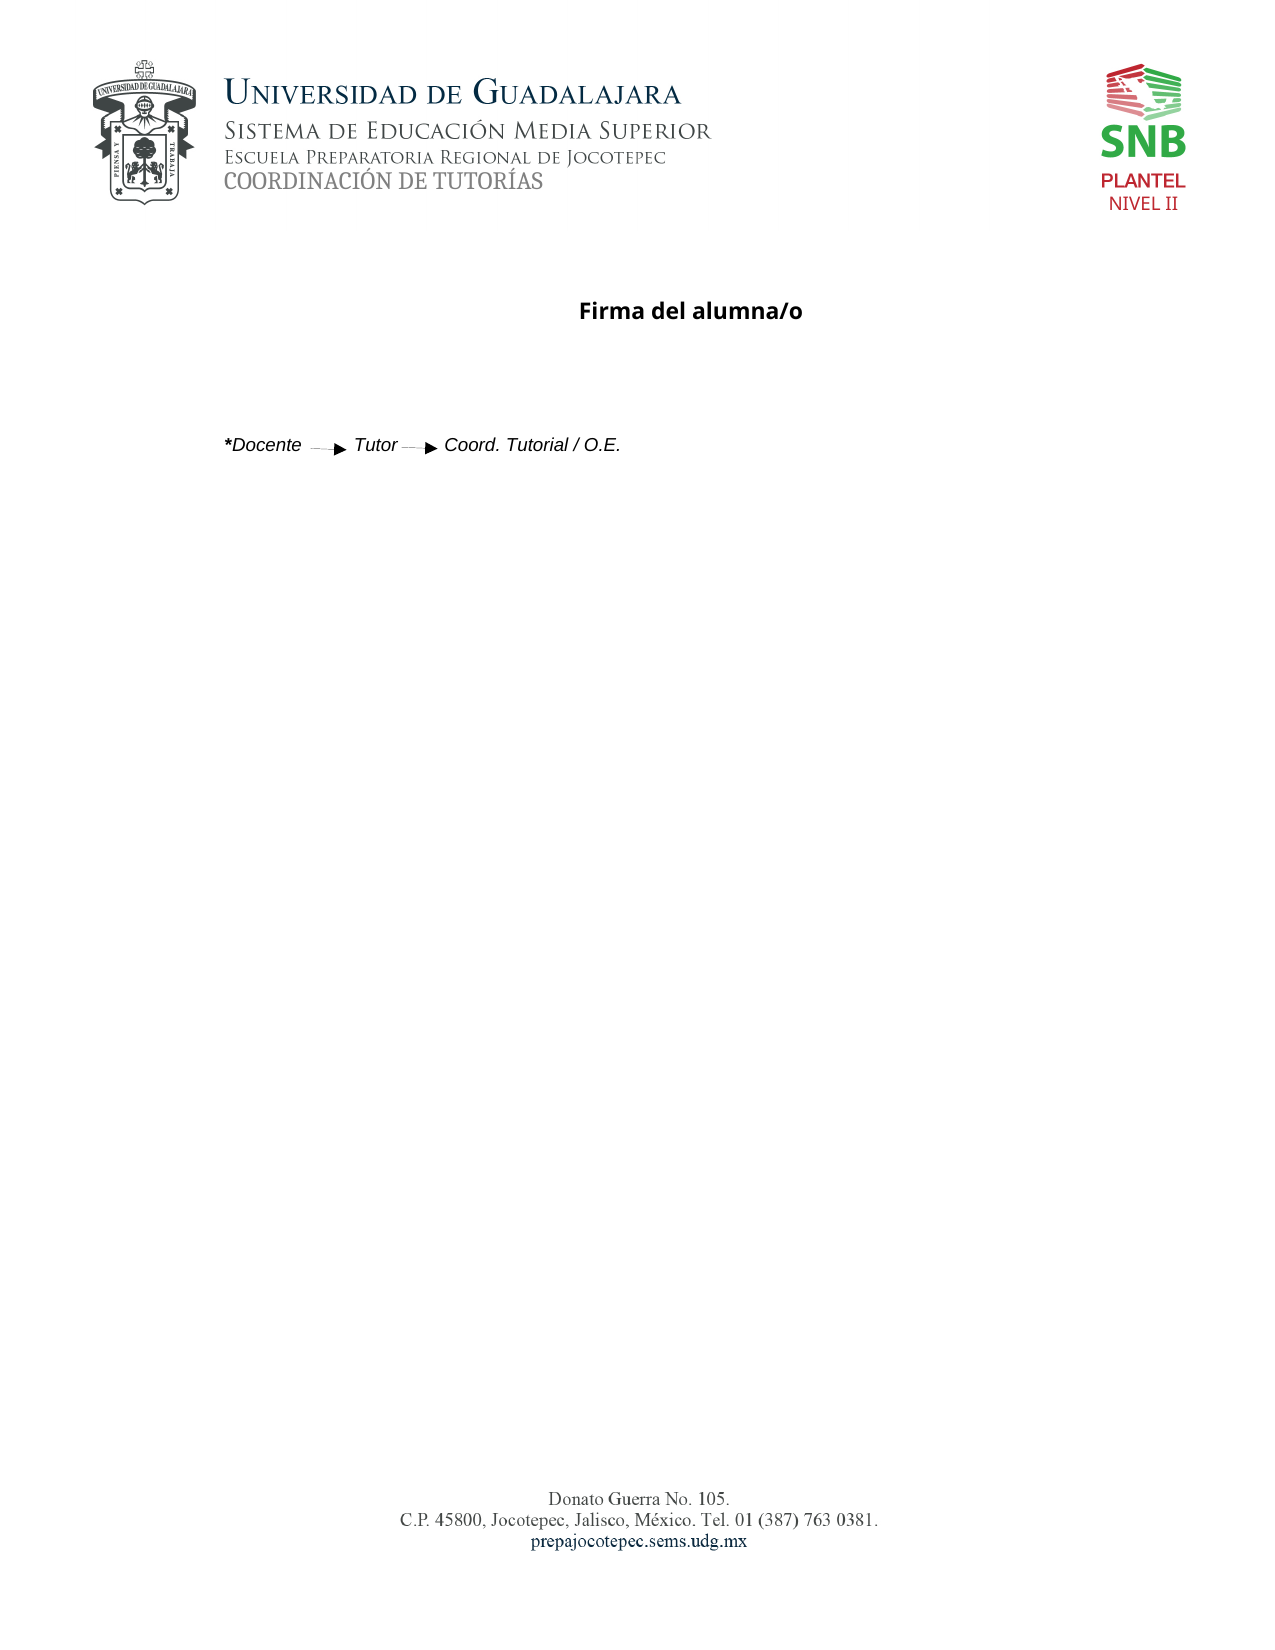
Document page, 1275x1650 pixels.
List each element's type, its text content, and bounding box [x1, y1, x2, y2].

picture [5, 0, 1275, 231]
picture [0, 1478, 1275, 1650]
text *Docente Tutor Coord. Tutorial / O.E. [224, 433, 1157, 455]
text Firma del alumna/o [224, 295, 1157, 327]
